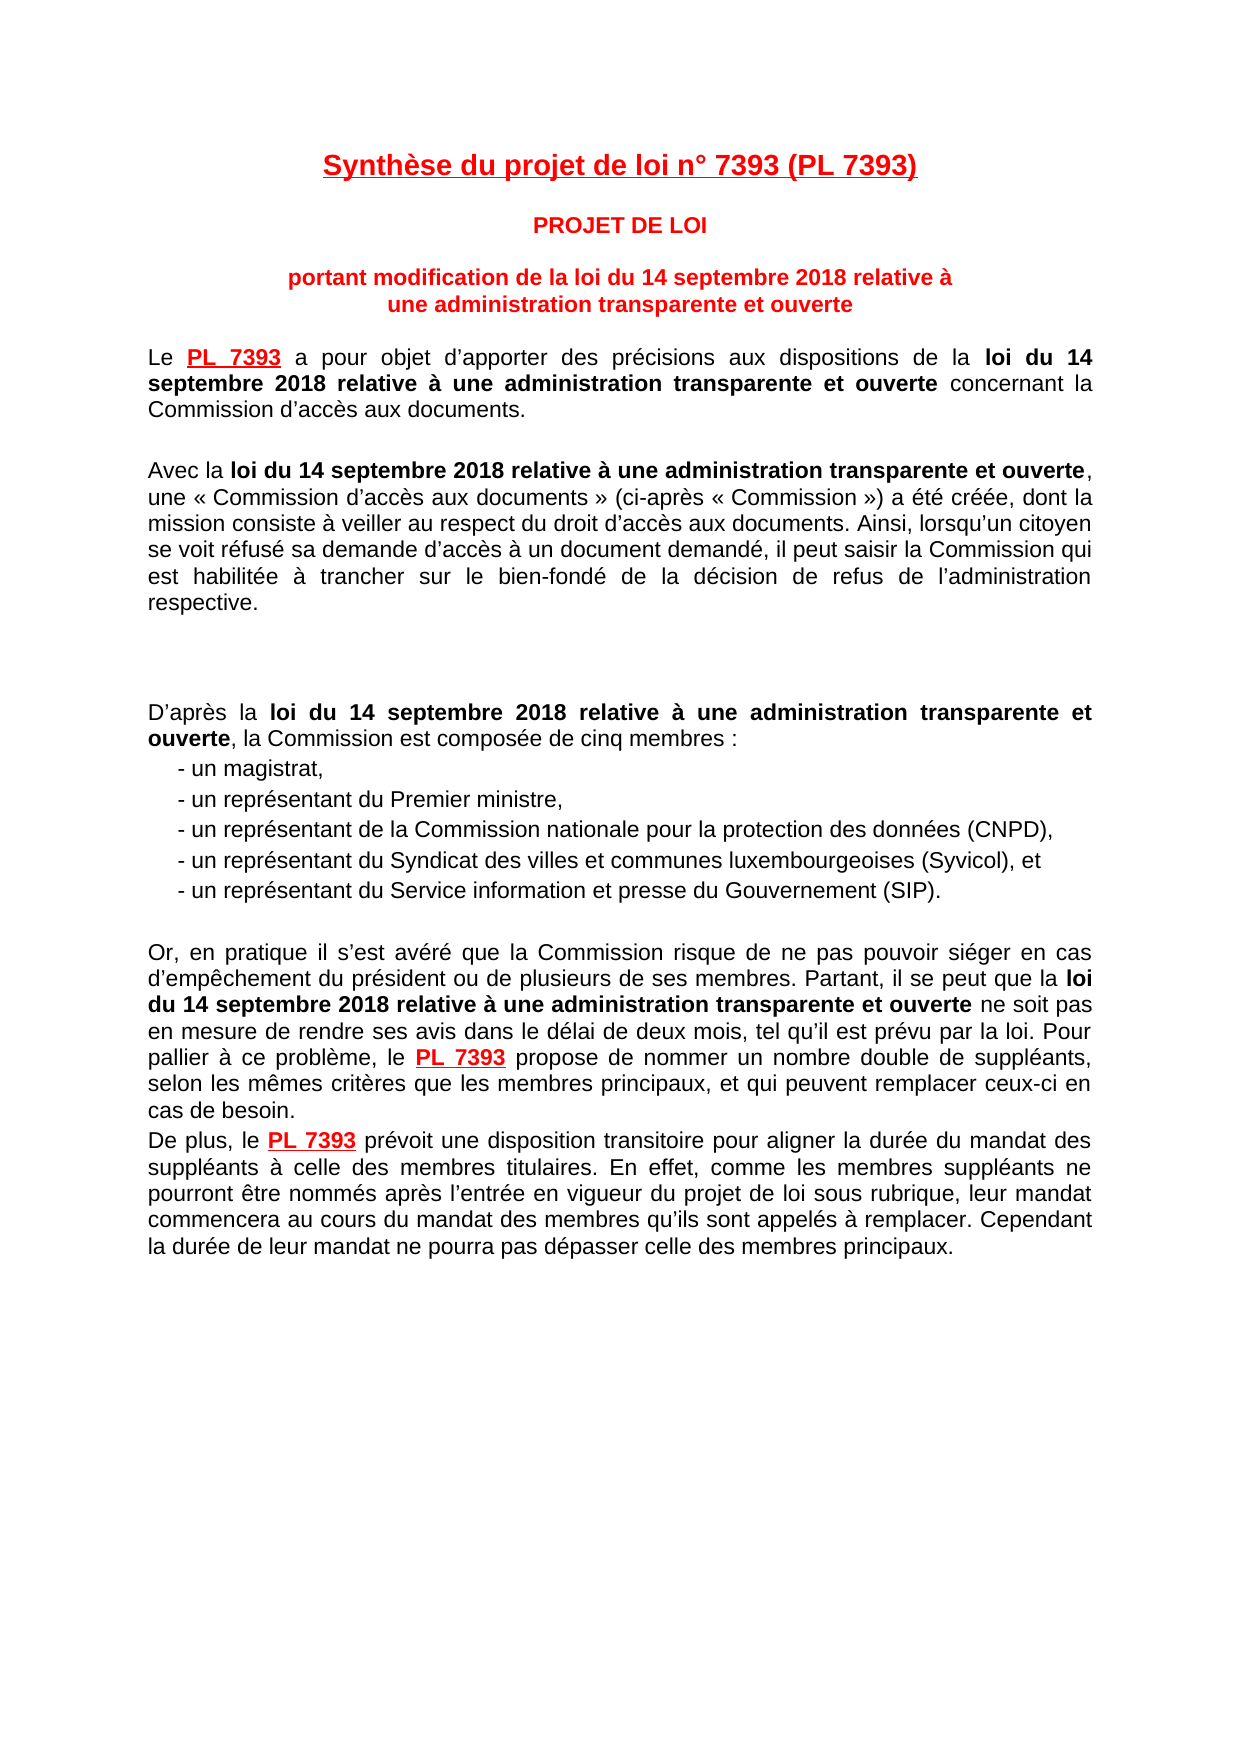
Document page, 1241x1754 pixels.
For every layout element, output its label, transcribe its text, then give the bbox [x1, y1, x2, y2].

text - un représentant de la Commission nationale pour la protection des données (CNPD), [148, 816, 1093, 843]
text Le PL 7393 a pour objet d’apporter des précisions aux dispositions de la loi du 14 septembre 2018 relative à une administration transparente et ouverte concernant la Commission d’accès aux documents. [148, 343, 1093, 422]
text - un représentant du Service information et presse du Gouvernement (SIP). [148, 877, 1093, 904]
text Avec la loi du 14 septembre 2018 relative à une administration transparente et ouverte, une « Commission d’accès aux documents » (ci-après « Commission ») a été créée, dont la mission consiste à veiller au respect du droit d’accès aux documents. Ainsi, lorsqu’un citoyen se voit réfusé sa demande d’accès à un document demandé, il peut saisir la Commission qui est habilitée à trancher sur le bien-fondé de la décision de refus de l’administration respective. [148, 457, 1093, 615]
text - un représentant du Premier ministre, [148, 786, 1093, 812]
text - un magistrat, [148, 755, 1093, 782]
text D’après la loi du 14 septembre 2018 relative à une administration transparente et ouverte, la Commission est composée de cinq membres : [148, 698, 1093, 751]
text portant modification de la loi du 14 septembre 2018 relative à [148, 264, 1093, 291]
text une administration transparente et ouverte [148, 291, 1093, 317]
text - un représentant du Syndicat des villes et communes luxembourgeoises (Syvicol), et [148, 847, 1093, 873]
text PROJET DE LOI [148, 212, 1093, 238]
text Synthèse du projet de loi n° 7393 (PL 7393) [148, 148, 1093, 181]
text Or, en pratique il s’est avéré que la Commission risque de ne pas pouvoir siéger en cas d’empêchement du président ou de plusieurs de ses membres. Partant, il se peut que la loi du 14 septembre 2018 relative à une administration transparente et ouverte ne soit pas en mesure de rendre ses avis dans le délai de deux mois, tel qu’il est prévu par la loi. Pour pallier à ce problème, le PL 7393 propose de nommer un nombre double de suppléants, selon les mêmes critères que les membres principaux, et qui peuvent remplacer ceux-ci en cas de besoin. [148, 938, 1093, 1123]
text De plus, le PL 7393 prévoit une disposition transitoire pour aligner la durée du mandat des suppléants à celle des membres titulaires. En effet, comme les membres suppléants ne pourront être nommés après l’entrée en vigueur du projet de loi sous rubrique, leur mandat commencera au cours du mandat des membres qu’ils sont appelés à remplacer. Cependant la durée de leur mandat ne pourra pas dépasser celle des membres principaux. [148, 1127, 1093, 1259]
